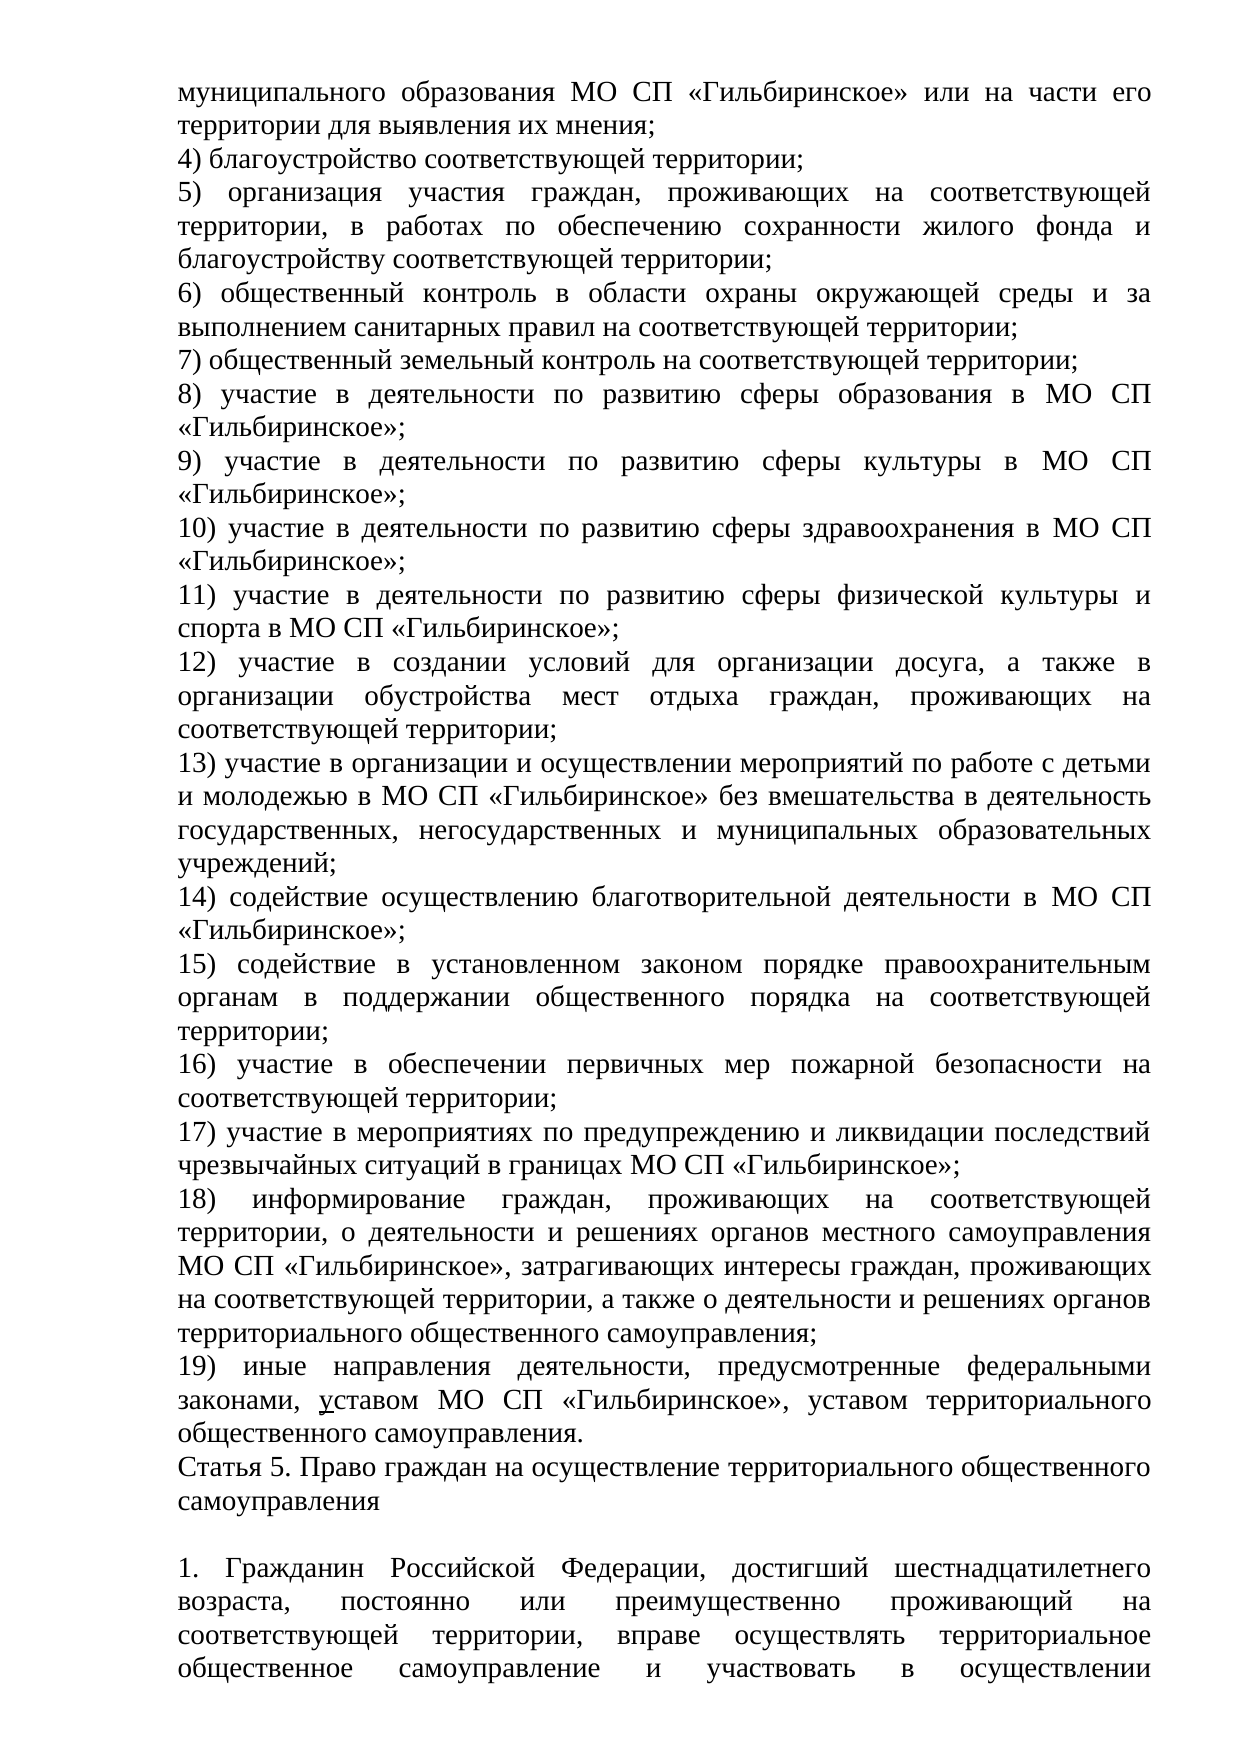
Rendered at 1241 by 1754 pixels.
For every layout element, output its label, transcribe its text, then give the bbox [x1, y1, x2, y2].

text 5) организация участия граждан, проживающих на соответствующей территории, в работах по обеспечению сохранности жилого фонда и благоустройству соответствующей территории; [177, 174, 1152, 275]
text 18) информирование граждан, проживающих на соответствующей территории, о деятельности и решениях органов местного самоуправления МО СП «Гильбиринское», затрагивающих интересы граждан, проживающих на соответствующей территории, а также о деятельности и решениях органов территориального общественного самоуправления; [177, 1181, 1152, 1348]
text 6) общественный контроль в области охраны окружающей среды и за выполнением санитарных правил на соответствующей территории; [177, 275, 1152, 342]
text 16) участие в обеспечении первичных мер пожарной безопасности на соответствующей территории; [177, 1047, 1152, 1114]
text 11) участие в деятельности по развитию сферы физической культуры и спорта в МО СП «Гильбиринское»; [177, 577, 1152, 644]
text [177, 1550, 1152, 1684]
text 10) участие в деятельности по развитию сферы здравоохранения в МО СП «Гильбиринское»; [177, 510, 1152, 577]
text 9) участие в деятельности по развитию сферы культуры в МО СП «Гильбиринское»; [177, 443, 1152, 510]
text Статья 5. Право граждан на осуществление территориального общественного самоуправления [177, 1449, 1152, 1516]
text 13) участие в организации и осуществлении мероприятий по работе с детьми и молодежью в МО СП «Гильбиринское» без вмешательства в деятельность государственных, негосударственных и муниципальных образовательных учреждений; [177, 745, 1152, 879]
text 19) иные направления деятельности, предусмотренные федеральными законами, уставом МО СП «Гильбиринское», уставом территориального общественного самоуправления. [177, 1348, 1152, 1449]
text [177, 74, 1152, 141]
text 17) участие в мероприятиях по предупреждению и ликвидации последствий чрезвычайных ситуаций в границах МО СП «Гильбиринское»; [177, 1114, 1152, 1181]
text 12) участие в создании условий для организации досуга, а также в организации обустройства мест отдыха граждан, проживающих на соответствующей территории; [177, 644, 1152, 745]
text 4) благоустройство соответствующей территории; [177, 141, 1152, 174]
text 7) общественный земельный контроль на соответствующей территории; [177, 342, 1152, 376]
text 15) содействие в установленном законом порядке правоохранительным органам в поддержании общественного порядка на соответствующей территории; [177, 946, 1152, 1047]
text 8) участие в деятельности по развитию сферы образования в МО СП «Гильбиринское»; [177, 376, 1152, 443]
text 14) содействие осуществлению благотворительной деятельности в МО СП «Гильбиринское»; [177, 879, 1152, 946]
